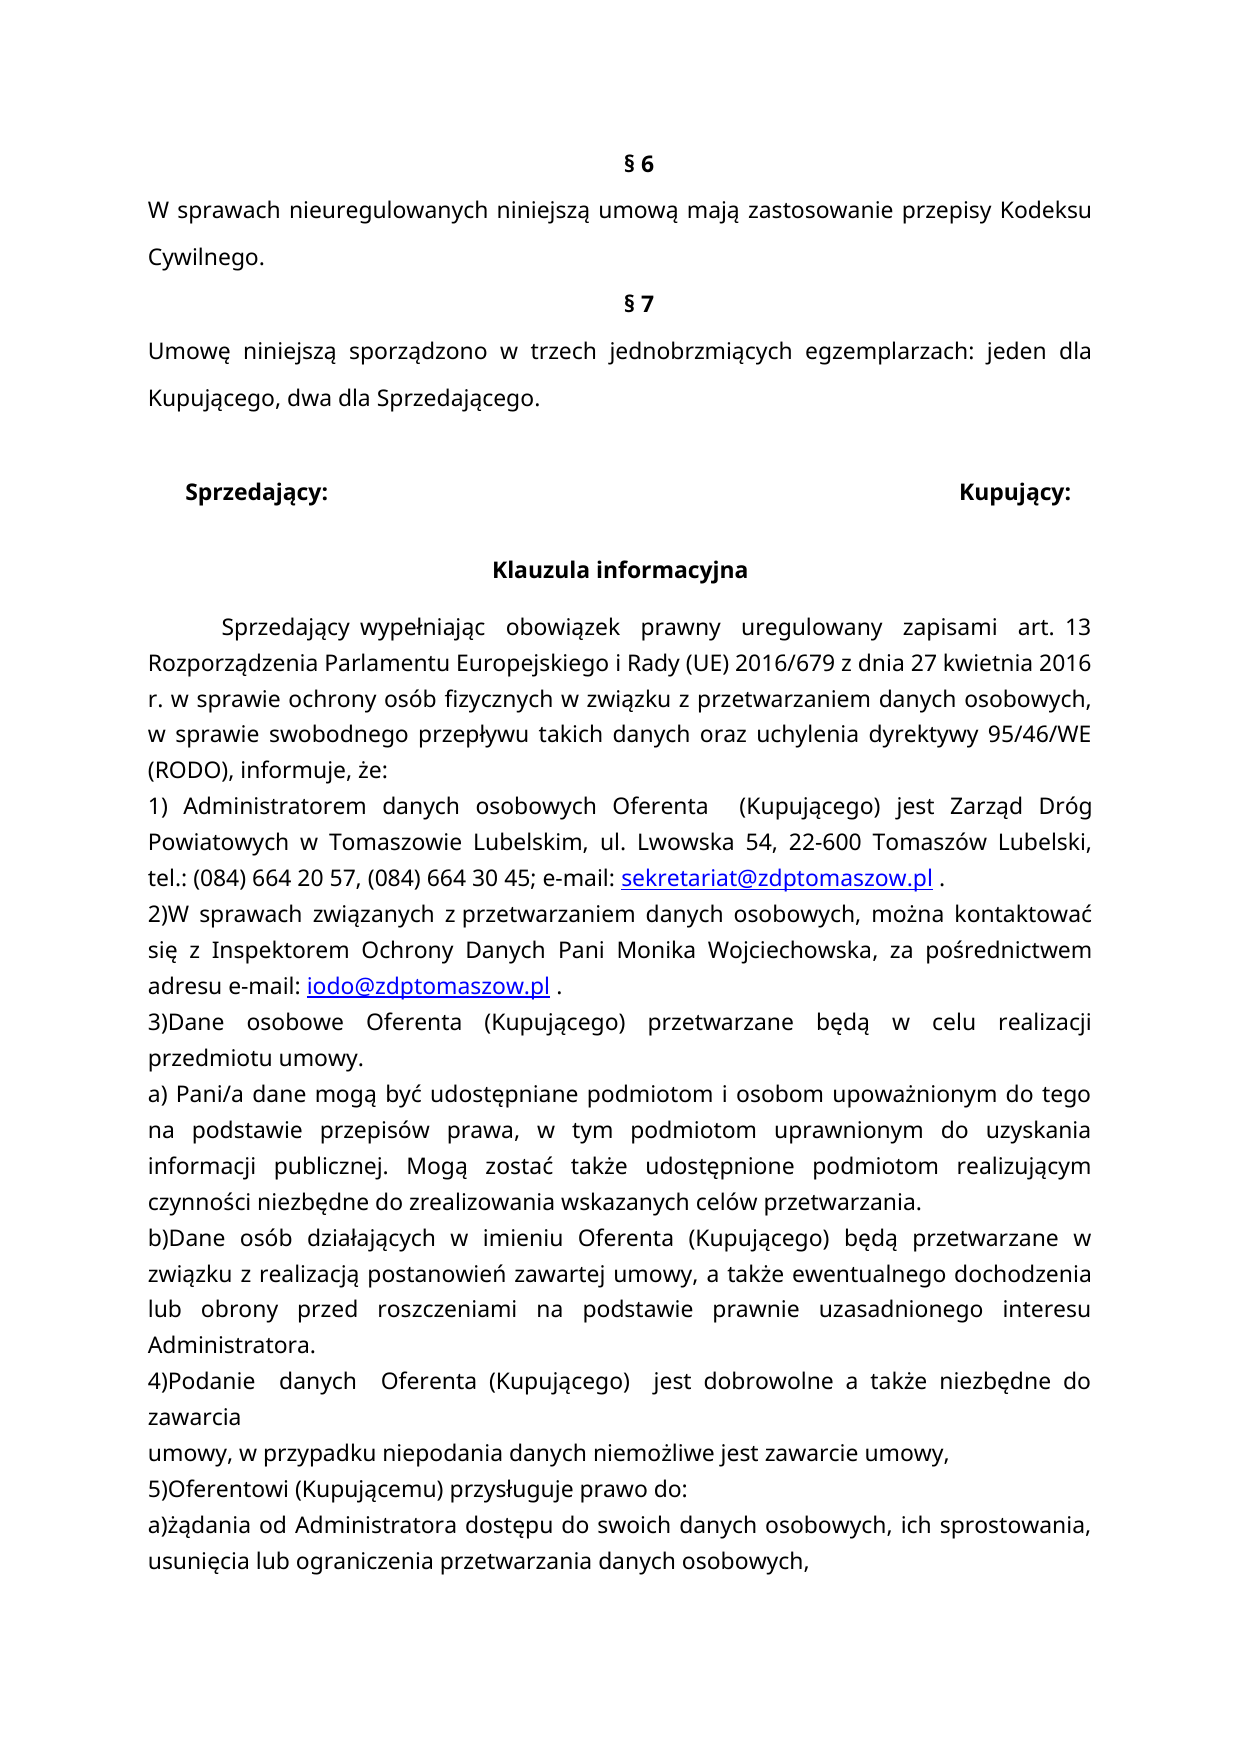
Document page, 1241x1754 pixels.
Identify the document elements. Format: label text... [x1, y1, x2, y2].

text a) Pani/a dane mogą być udostępniane podmiotom i osobom upoważnionym do tego na podstawie przepisów prawa, w tym podmiotom uprawnionym do uzyskania informacji publicznej. Mogą zostać także udostępnione podmiotom realizującym czynności niezbędne do zrealizowania wskazanych celów przetwarzania. [148, 1078, 1093, 1217]
text Sprzedający wypełniając obowiązek prawny uregulowany zapisami art. 13 Rozporządzenia Parlamentu Europejskiego i Rady (UE) 2016/679 z dnia 27 kwietnia 2016 r. w sprawie ochrony osób fizycznych w związku z przetwarzaniem danych osobowych, w sprawie swobodnego przepływu takich danych oraz uchylenia dyrektywy 95/46/WE (RODO), informuje, że: [148, 611, 1093, 786]
text a)żądania od Administratora dostępu do swoich danych osobowych, ich sprostowania, usunięcia lub ograniczenia przetwarzania danych osobowych, [148, 1509, 1093, 1576]
text Klauzula informacyjna [148, 554, 1093, 585]
text 4)Podanie danych Oferenta (Kupującego) jest dobrowolne a także niezbędne do zawarcia [148, 1365, 1093, 1432]
text 2)W sprawach związanych z przetwarzaniem danych osobowych, można kontaktować się z Inspektorem Ochrony Danych Pani Monika Wojciechowska, za pośrednictwem adresu e-mail: iodo@zdptomaszow.pl . [148, 898, 1093, 1001]
text § 6 [185, 148, 1093, 179]
text Umowę niniejszą sporządzono w trzech jednobrzmiących egzemplarzach: jeden dla Kupującego, dwa dla Sprzedającego. [148, 335, 1093, 413]
text 5)Oferentowi (Kupującemu) przysługuje prawo do: [148, 1473, 1093, 1504]
text 1) Administratorem danych osobowych Oferenta (Kupującego) jest Zarząd Dróg Powiatowych w Tomaszowie Lubelskim, ul. Lwowska 54, 22-600 Tomaszów Lubelski, tel.: (084) 664 20 57, (084) 664 30 45; e-mail: sekretariat@zdptomaszow.pl . [148, 790, 1093, 893]
text § 7 [185, 288, 1093, 319]
text W sprawach nieuregulowanych niniejszą umową mają zastosowanie przepisy Kodeksu Cywilnego. [148, 194, 1093, 273]
text Sprzedający: Kupujący: [185, 476, 1093, 507]
text b)Dane osób działających w imieniu Oferenta (Kupującego) będą przetwarzane w związku z realizacją postanowień zawartej umowy, a także ewentualnego dochodzenia lub obrony przed roszczeniami na podstawie prawnie uzasadnionego interesu Administratora. [148, 1222, 1093, 1361]
text 3)Dane osobowe Oferenta (Kupującego) przetwarzane będą w celu realizacji przedmiotu umowy. [148, 1006, 1093, 1073]
text umowy, w przypadku niepodania danych niemożliwe jest zawarcie umowy, [148, 1437, 1093, 1468]
